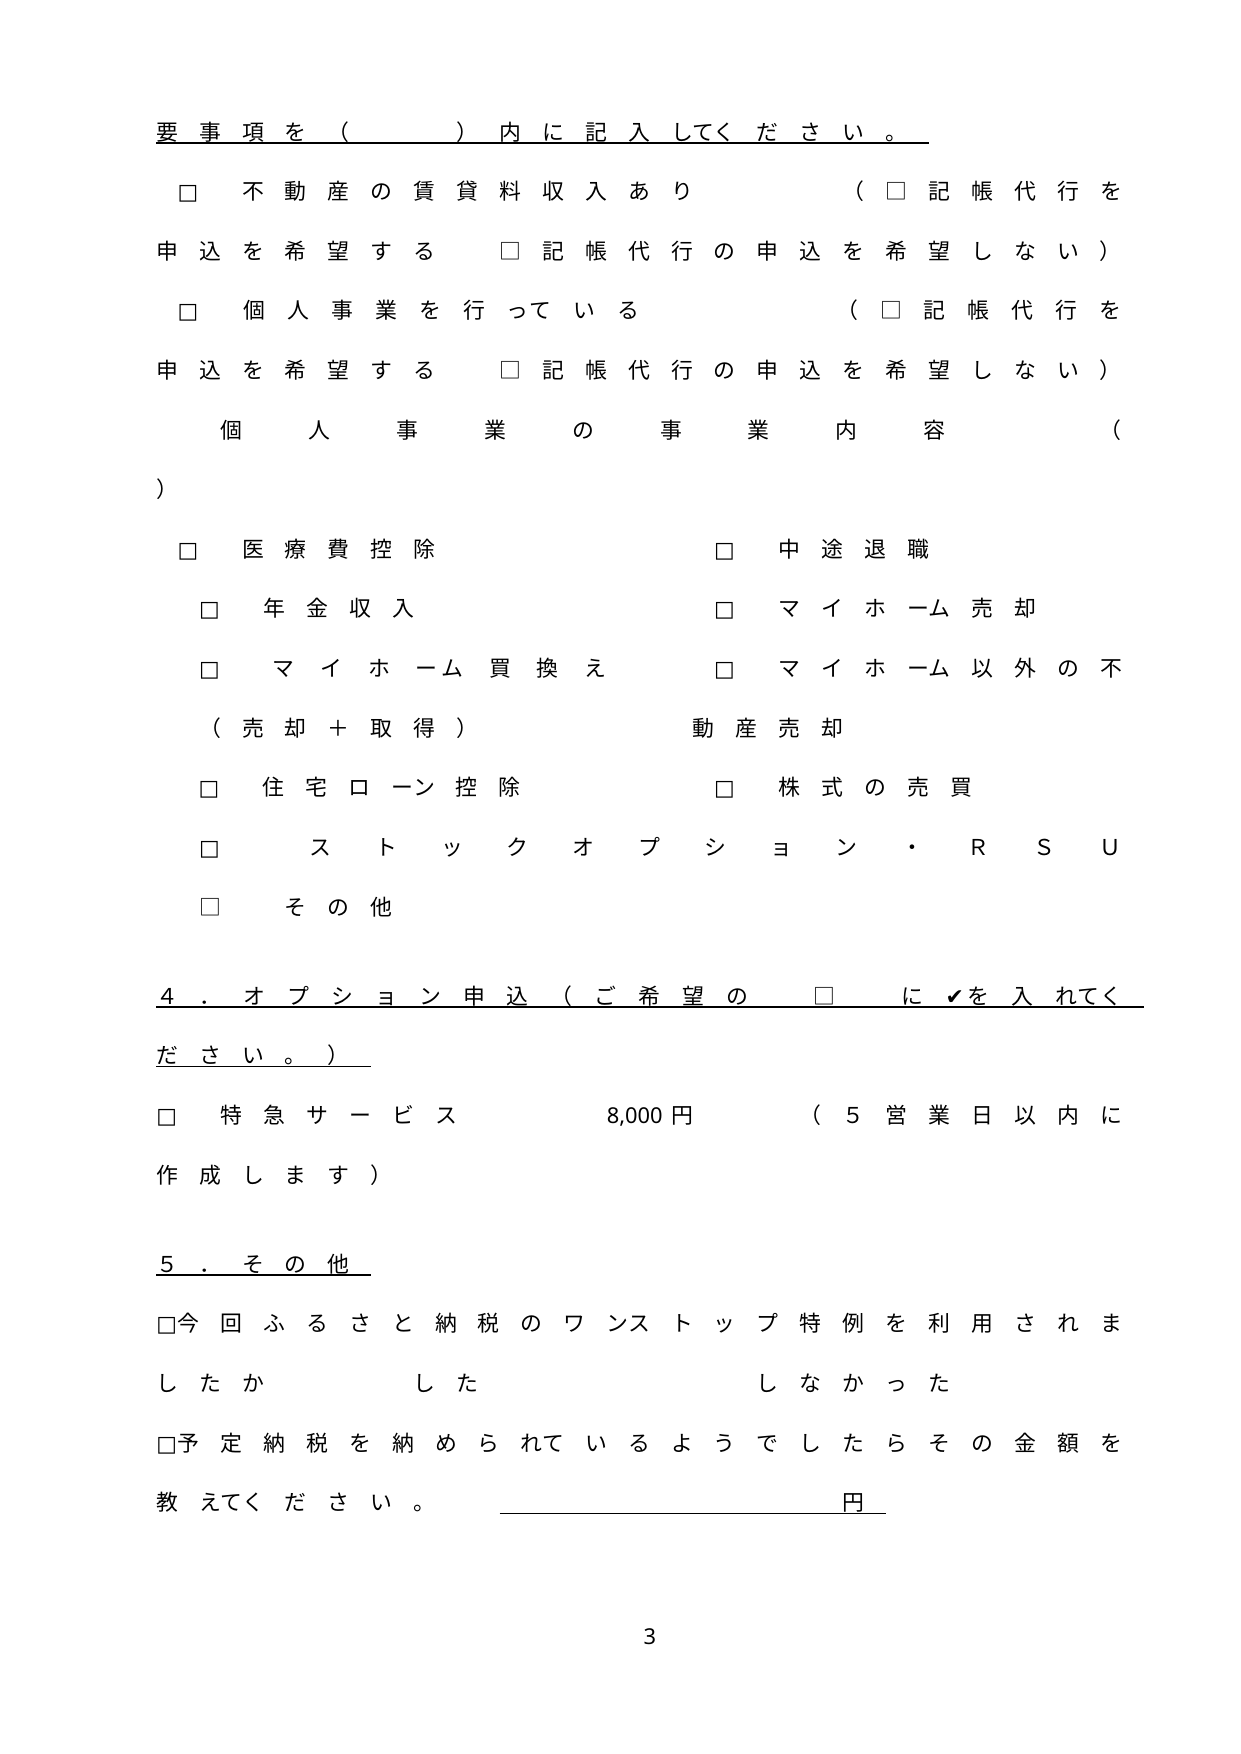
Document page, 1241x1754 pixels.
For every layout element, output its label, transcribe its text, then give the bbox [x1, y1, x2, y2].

text □ 年金収入 [178, 578, 627, 637]
text ４．オプション申込（ご希望の □ に✔を入れてください。） [156, 1008, 1143, 1084]
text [156, 101, 1143, 161]
text □ 医療費控除 [177, 518, 627, 578]
text 個人事業の事業内容 （ ） [156, 399, 1143, 518]
text □ マイホーム売却 [672, 578, 1143, 637]
text □今回ふるさと納税のワンストップ特例を利用されましたか した しなかった [156, 1293, 1143, 1412]
text □ 住宅ローン控除 [178, 756, 627, 816]
text □ マイホーム買換え（売却＋取得） [178, 637, 627, 756]
text □ 不動産の賃貸料収入あり （□記帳代行を申込を希望する □記帳代行の申込を希望しない） [156, 161, 1143, 280]
text □ マイホーム以外の不動産売却 [672, 637, 1143, 756]
text □ 特急サービス 8,000円 （５営業日以内に作成します） [156, 1084, 1143, 1203]
text □ 中途退職 [672, 518, 1143, 578]
text □ 個人事業を行っている （□記帳代行を申込を希望する □記帳代行の申込を希望しない） [156, 280, 1143, 399]
text □ ストックオプション・ＲＳＵ □ その他 [178, 816, 1143, 935]
text ５．その他 [156, 1233, 1143, 1293]
text ４．オプション申込（ご希望の □ に✔を入れてください。） [156, 965, 1143, 1006]
text □予定納税を納められているようでしたらその金額を教えてください。 円 [156, 1412, 1143, 1531]
text □ 株式の売買 [672, 756, 1143, 816]
